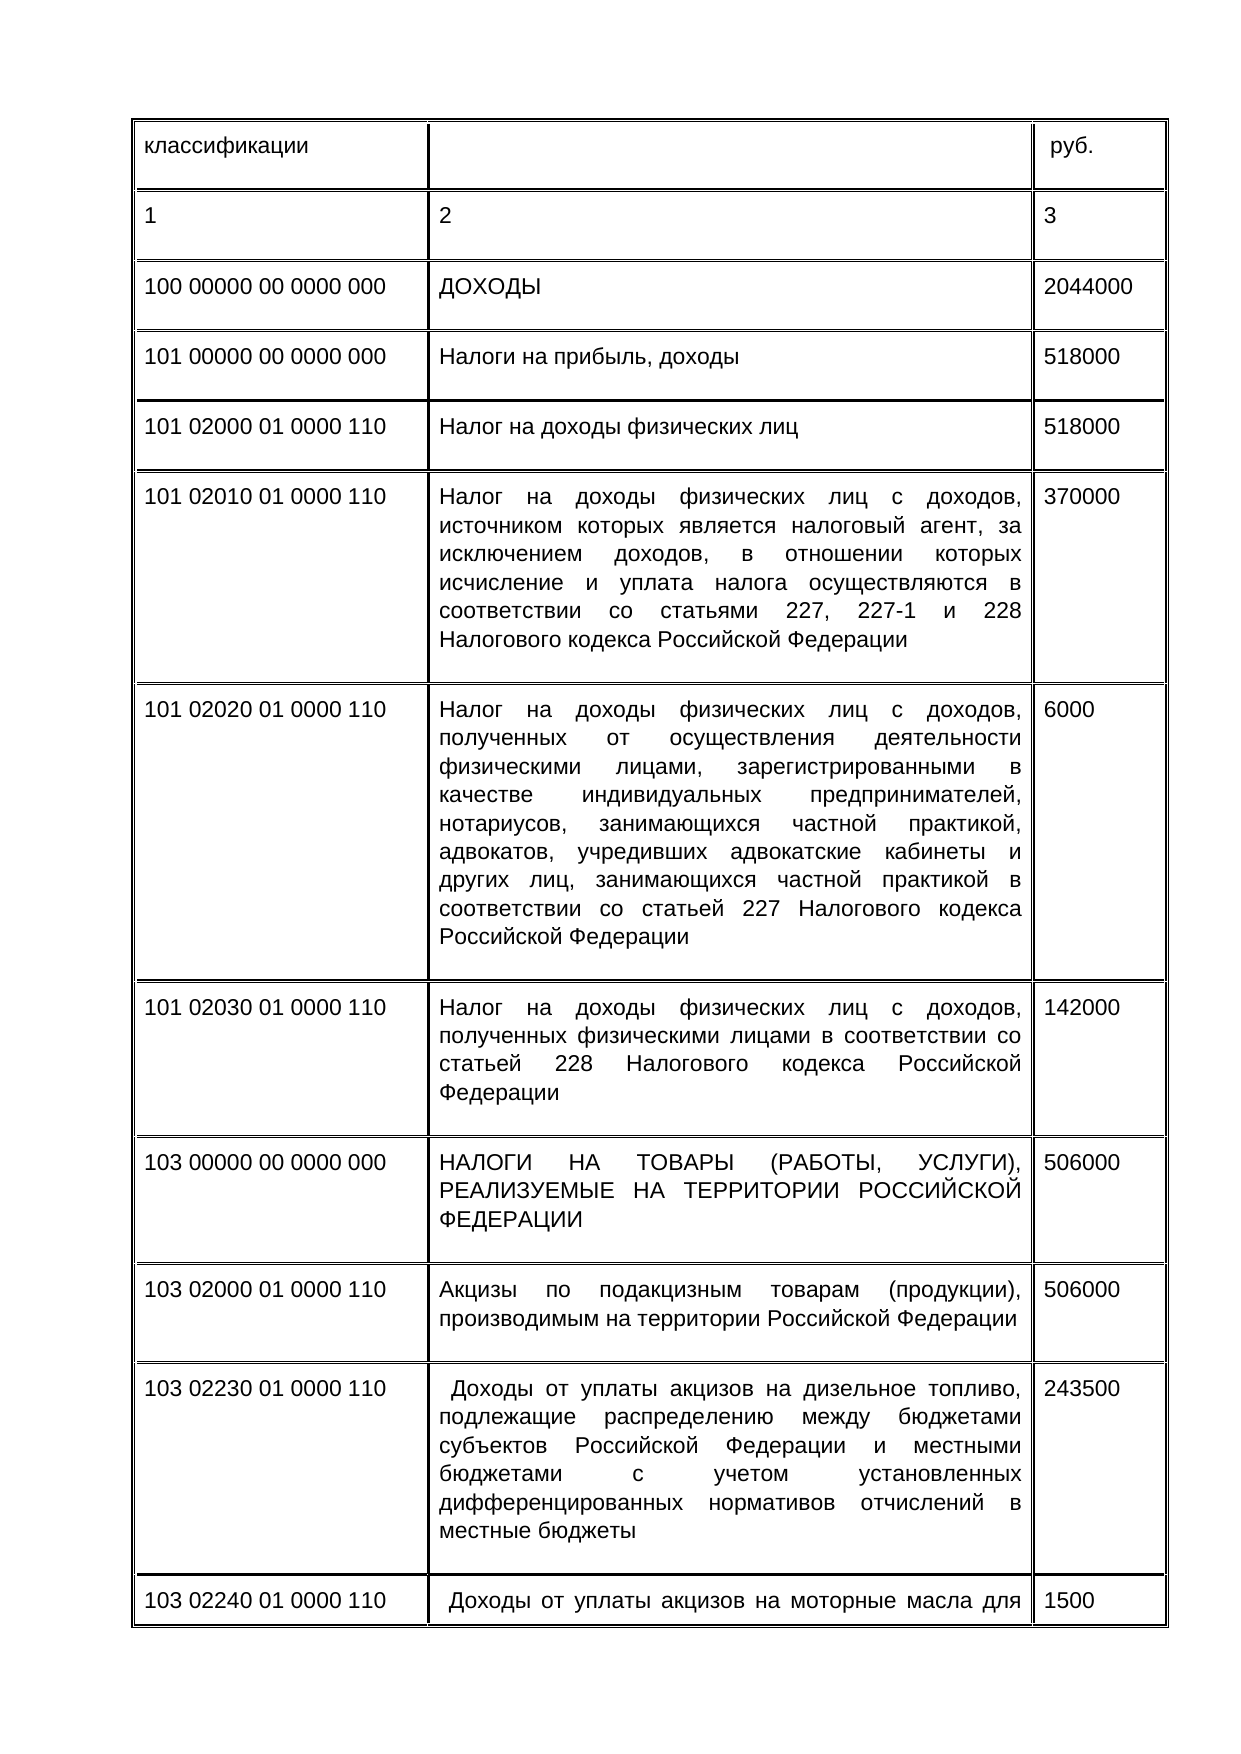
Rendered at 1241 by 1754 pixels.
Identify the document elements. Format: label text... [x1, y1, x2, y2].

table_cell 101 02030 01 0000 110 [135, 979, 427, 1135]
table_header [428, 120, 1033, 188]
table_cell 103 02000 01 0000 110 [133, 1262, 428, 1361]
table_cell 100 00000 00 0000 000 [135, 259, 427, 329]
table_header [135, 120, 428, 188]
table_cell Налог на доходы физических лиц [430, 402, 1031, 469]
table_cell 6000 [1033, 682, 1167, 979]
table_cell 1500 [1033, 1573, 1167, 1624]
table_cell 142000 [1035, 979, 1166, 1135]
table_cell 101 02010 01 0000 110 [135, 469, 427, 682]
table_cell 103 00000 00 0000 000 [133, 1135, 428, 1262]
table_cell 518000 [1035, 399, 1165, 469]
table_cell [133, 1573, 428, 1624]
table_cell НАЛОГИ НА ТОВАРЫ (РАБОТЫ, УСЛУГИ), РЕАЛИЗУЕМЫЕ НА ТЕРРИТОРИИ РОССИЙСКОЙ ФЕДЕРАЦИИ [430, 1138, 1031, 1262]
table_cell Акцизы по подакцизным товарам (продукции), производимым на территории Российской Федерации [430, 1265, 1031, 1361]
table_cell 2044000 [1035, 259, 1166, 329]
table_cell 101 02000 01 0000 110 [135, 399, 427, 469]
table_cell Налог на доходы физических лиц с доходов, источником которых является налоговый агент, за исключением доходов, в отношении которых исчисление и уплата налога осуществляются в соответствии со статьями 227, 227-1 и 228 Налогового кодекса Российской Федерации [430, 473, 1031, 682]
table_cell 101 00000 00 0000 000 [133, 329, 428, 399]
table_cell ДОХОДЫ [430, 262, 1031, 329]
table_cell Налоги на прибыль, доходы [430, 332, 1031, 399]
table_cell 103 02230 01 0000 110 [133, 1361, 428, 1573]
table_cell 506000 [1033, 1262, 1167, 1361]
table_cell Доходы от уплаты акцизов на дизельное топливо, подлежащие распределению между бюджетами субъектов Российской Федерации и местными бюджетами с учетом установленных дифференцированных нормативов отчислений в местные бюджеты [430, 1364, 1031, 1573]
table_cell 2 [430, 192, 1031, 258]
table_cell 3 [1035, 188, 1166, 258]
table_cell 101 02020 01 0000 110 [133, 682, 428, 979]
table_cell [428, 1573, 1033, 1624]
table_cell 243500 [1033, 1361, 1167, 1573]
table_cell 506000 [1033, 1135, 1167, 1262]
table_cell Налог на доходы физических лиц с доходов, полученных физическими лицами в соответствии со статьей 228 Налогового кодекса Российской Федерации [430, 983, 1031, 1135]
table_cell 370000 [1035, 469, 1166, 682]
table_cell 1 [135, 188, 427, 258]
table_header Сумма, руб. [1033, 122, 1165, 188]
table_cell 518000 [1033, 329, 1167, 399]
table_cell Налог на доходы физических лиц с доходов, полученных от осуществления деятельности физическими лицами, зарегистрированными в качестве индивидуальных предпринимателей, нотариусов, занимающихся частной практикой, адвокатов, учредивших адвокатские кабинеты и других лиц, занимающихся частной практикой в соответствии со статьей 227 Налогового кодекса Российской Федерации [430, 685, 1031, 979]
